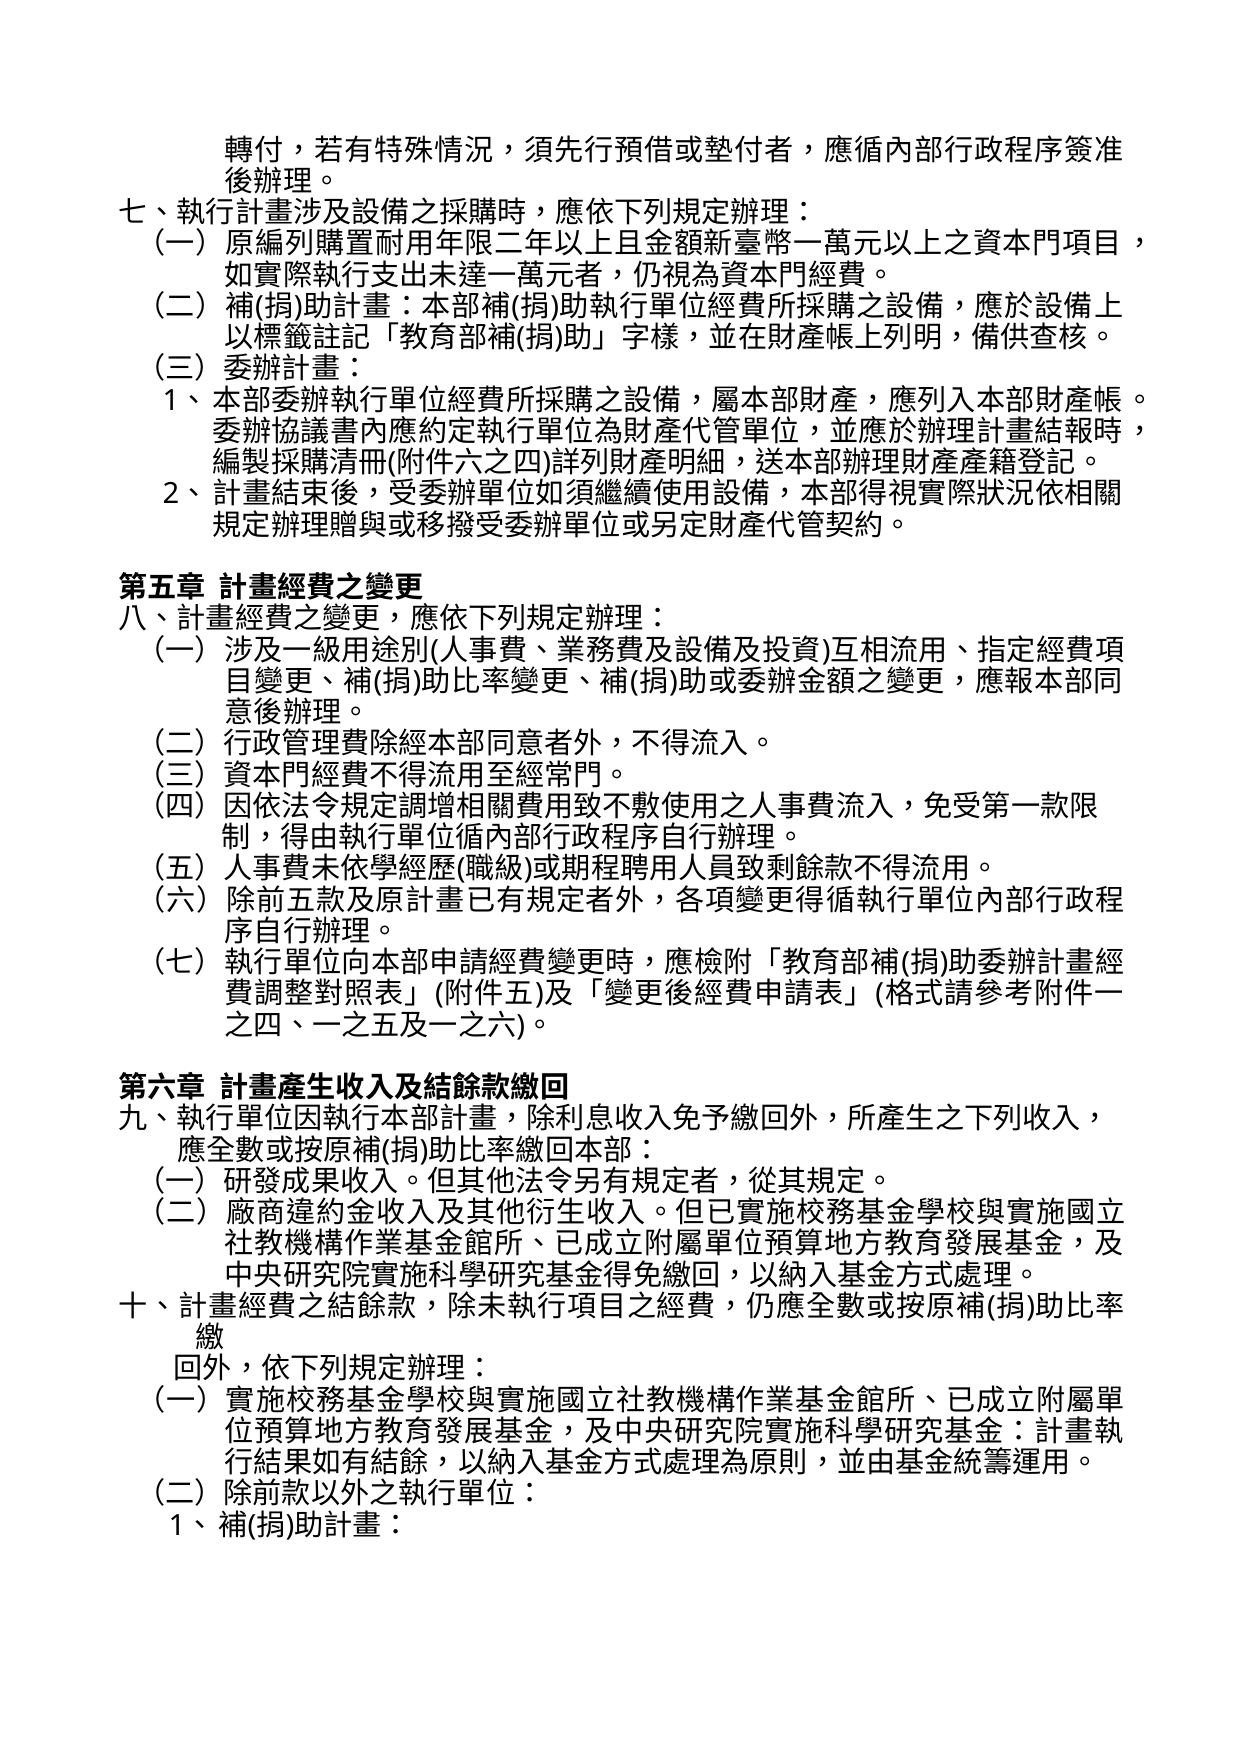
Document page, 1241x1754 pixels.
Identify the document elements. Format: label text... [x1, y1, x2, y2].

text （二）廠商違約金收入及其他衍生收入。但已實施校務基金學校與實施國立社教機構作業基金館所、已成立附屬單位預算地方教育發展基金，及中央研究院實施科學研究基金得免繳回，以納入基金方式處理。 [136, 1197, 1125, 1291]
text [136, 135, 1125, 197]
text （七）執行單位向本部申請經費變更時，應檢附「教育部補(捐)助委辦計畫經費調整對照表」(附件五)及「變更後經費申請表」(格式請參考附件一之四、一之五及一之六)。 [136, 947, 1125, 1041]
text （四）因依法令規定調增相關費用致不敷使用之人事費流入，免受第一款限制，得由執行單位循內部行政程序自行辦理。 [136, 791, 1125, 854]
text 八、計畫經費之變更，應依下列規定辦理： [118, 604, 1125, 635]
text （二）行政管理費除經本部同意者外，不得流入。 [136, 729, 1125, 760]
text （三）資本門經費不得流用至經常門。 [136, 760, 1125, 791]
list 計畫結束後，受委辦單位如須繼續使用設備，本部得視實際狀況依相關規定辦理贈與或移撥受委辦單位或另定財產代管契約。 [162, 479, 1125, 541]
text （一）涉及一級用途別(人事費、業務費及設備及投資)互相流用、指定經費項目變更、補(捐)助比率變更、補(捐)助或委辦金額之變更，應報本部同意後辦理。 [136, 635, 1125, 729]
text 回外，依下列規定辦理： [115, 1354, 1125, 1385]
text （三）委辦計畫： [136, 354, 1125, 385]
text （一）實施校務基金學校與實施國立社教機構作業基金館所、已成立附屬單位預算地方教育發展基金，及中央研究院實施科學研究基金：計畫執行結果如有結餘，以納入基金方式處理為原則，並由基金統籌運用。 [136, 1385, 1125, 1479]
text （二）除前款以外之執行單位： [136, 1479, 1125, 1510]
text （一）原編列購置耐用年限二年以上且金額新臺幣一萬元以上之資本門項目，如實際執行支出未達一萬元者，仍視為資本門經費。 [136, 229, 1125, 291]
text （一）研發成果收入。但其他法令另有規定者，從其規定。 [136, 1166, 1125, 1197]
text 十、計畫經費之結餘款，除未執行項目之經費，仍應全數或按原補(捐)助比率繳 [118, 1291, 1125, 1354]
text 第五章 計畫經費之變更 [118, 572, 1125, 604]
text （二）補(捐)助計畫：本部補(捐)助執行單位經費所採購之設備，應於設備上以標籤註記「教育部補(捐)助」字樣，並在財產帳上列明，備供查核。 [136, 291, 1125, 354]
text 七、執行計畫涉及設備之採購時，應依下列規定辦理： [118, 197, 1125, 229]
list 本部委辦執行單位經費所採購之設備，屬本部財產，應列入本部財產帳。委辦協議書內應約定執行單位為財產代管單位，並應於辦理計畫結報時，編製採購清冊(附件六之四)詳列財產明細，送本部辦理財產產籍登記。 [162, 385, 1125, 479]
text （六）除前五款及原計畫已有規定者外，各項變更得循執行單位內部行政程序自行辦理。 [136, 885, 1125, 947]
list 補(捐)助計畫： [168, 1510, 1125, 1541]
text 九、執行單位因執行本部計畫，除利息收入免予繳回外，所產生之下列收入，應全數或按原補(捐)助比率繳回本部： [118, 1104, 1125, 1166]
text 第六章 計畫產生收入及結餘款繳回 [118, 1072, 1125, 1104]
text （五）人事費未依學經歷(職級)或期程聘用人員致剩餘款不得流用。 [136, 854, 1125, 885]
